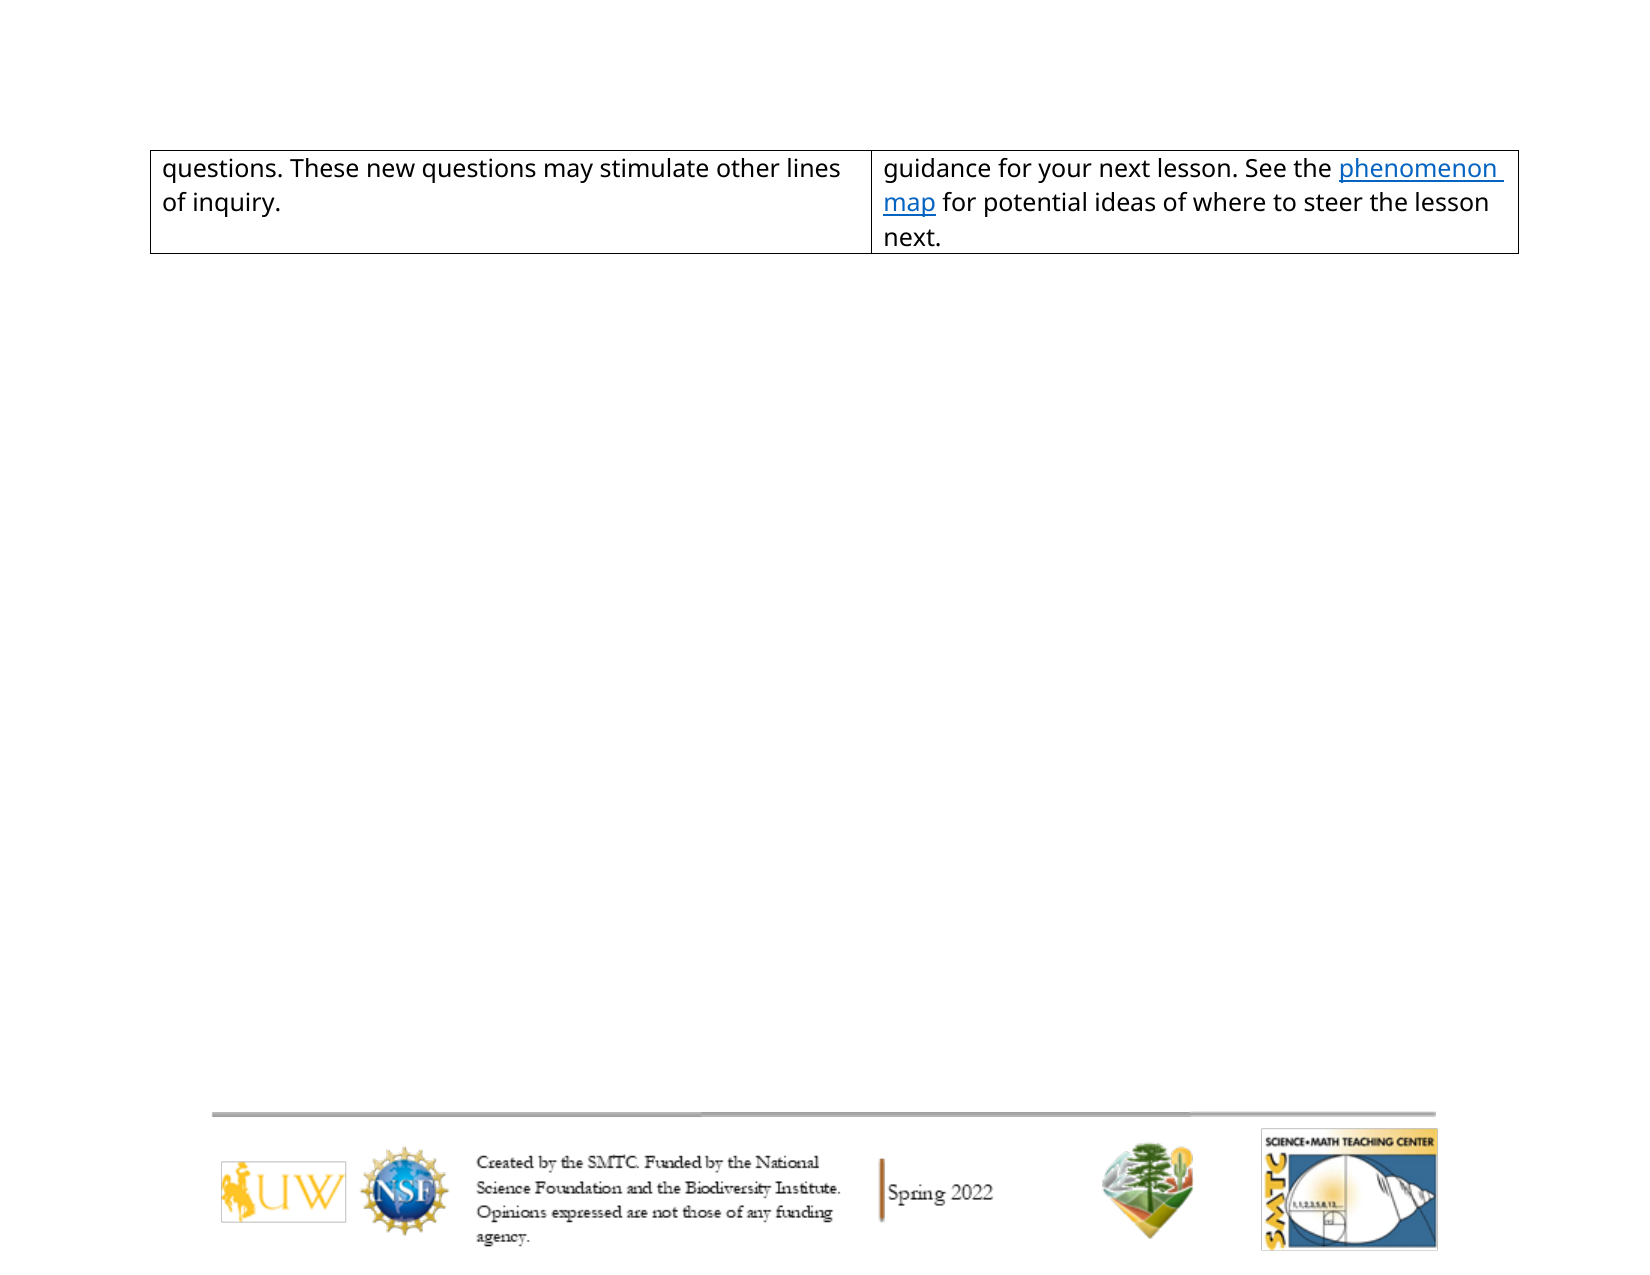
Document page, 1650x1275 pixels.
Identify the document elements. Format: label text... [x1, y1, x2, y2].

picture [211, 1111, 1439, 1260]
